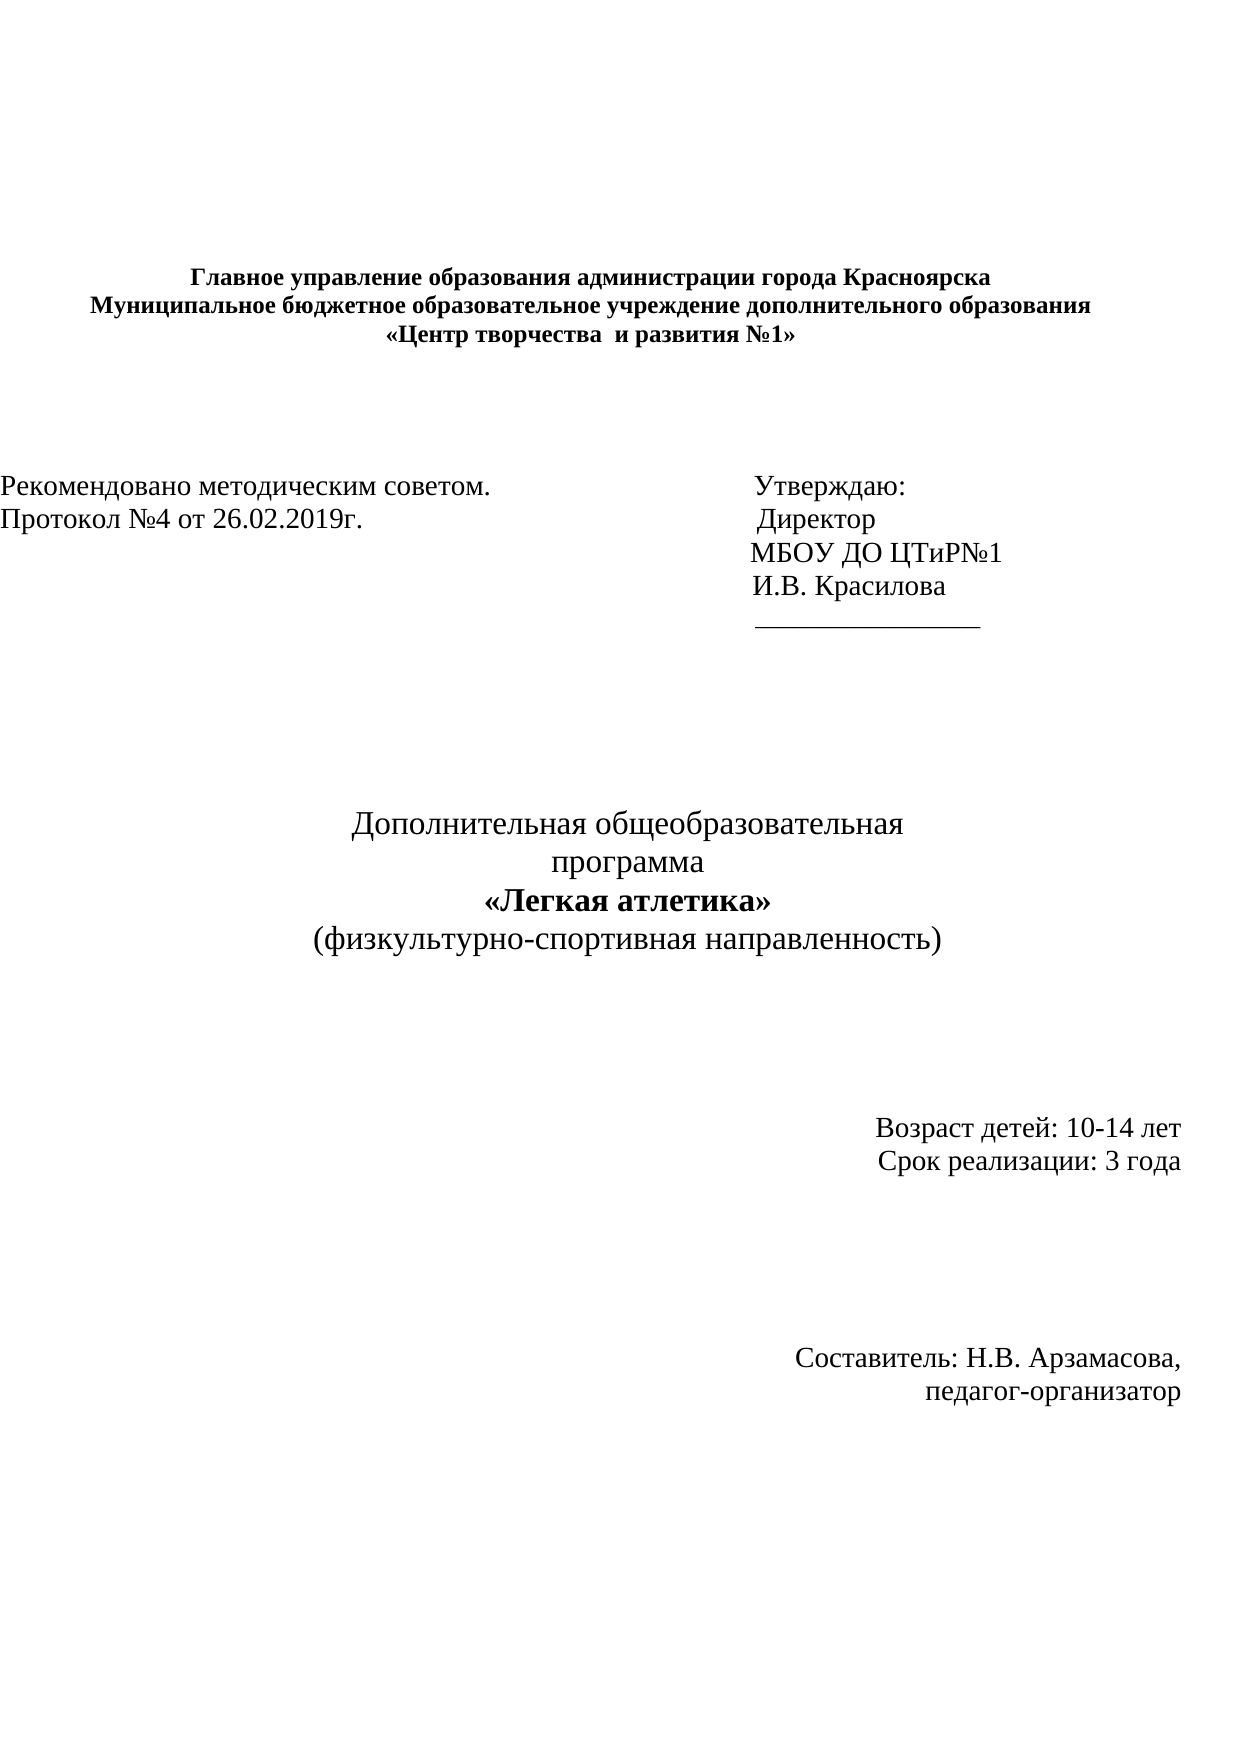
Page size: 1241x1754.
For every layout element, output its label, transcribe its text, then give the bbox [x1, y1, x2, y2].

text __________________ [74, 602, 1196, 631]
text педагог-организатор [74, 1373, 1181, 1407]
text Срок реализации: 3 года [74, 1143, 1181, 1177]
text программа [74, 842, 1181, 880]
text Главное управление образования администрации города Красноярска [0, 262, 1181, 291]
text Дополнительная общеобразовательная [74, 803, 1181, 842]
text (физкультурно-спортивная направленность) [74, 918, 1181, 957]
text «Легкая атлетика» [74, 880, 1181, 918]
text Составитель: Н.В. Арзамасова, [74, 1340, 1181, 1373]
text Рекомендовано методическим советом. Утверждаю: [0, 468, 1181, 501]
text МБОУ ДО ЦТиР№1 [0, 535, 1181, 568]
text Протокол №4 от 26.02.2019г. Директор [0, 501, 1181, 535]
text Возраст детей: 10-14 лет [74, 1110, 1181, 1143]
text «Центр творчества и развития №1» [0, 319, 1181, 348]
text И.В. Красилова [74, 568, 1181, 602]
text Муниципальное бюджетное образовательное учреждение дополнительного образования [0, 291, 1181, 319]
